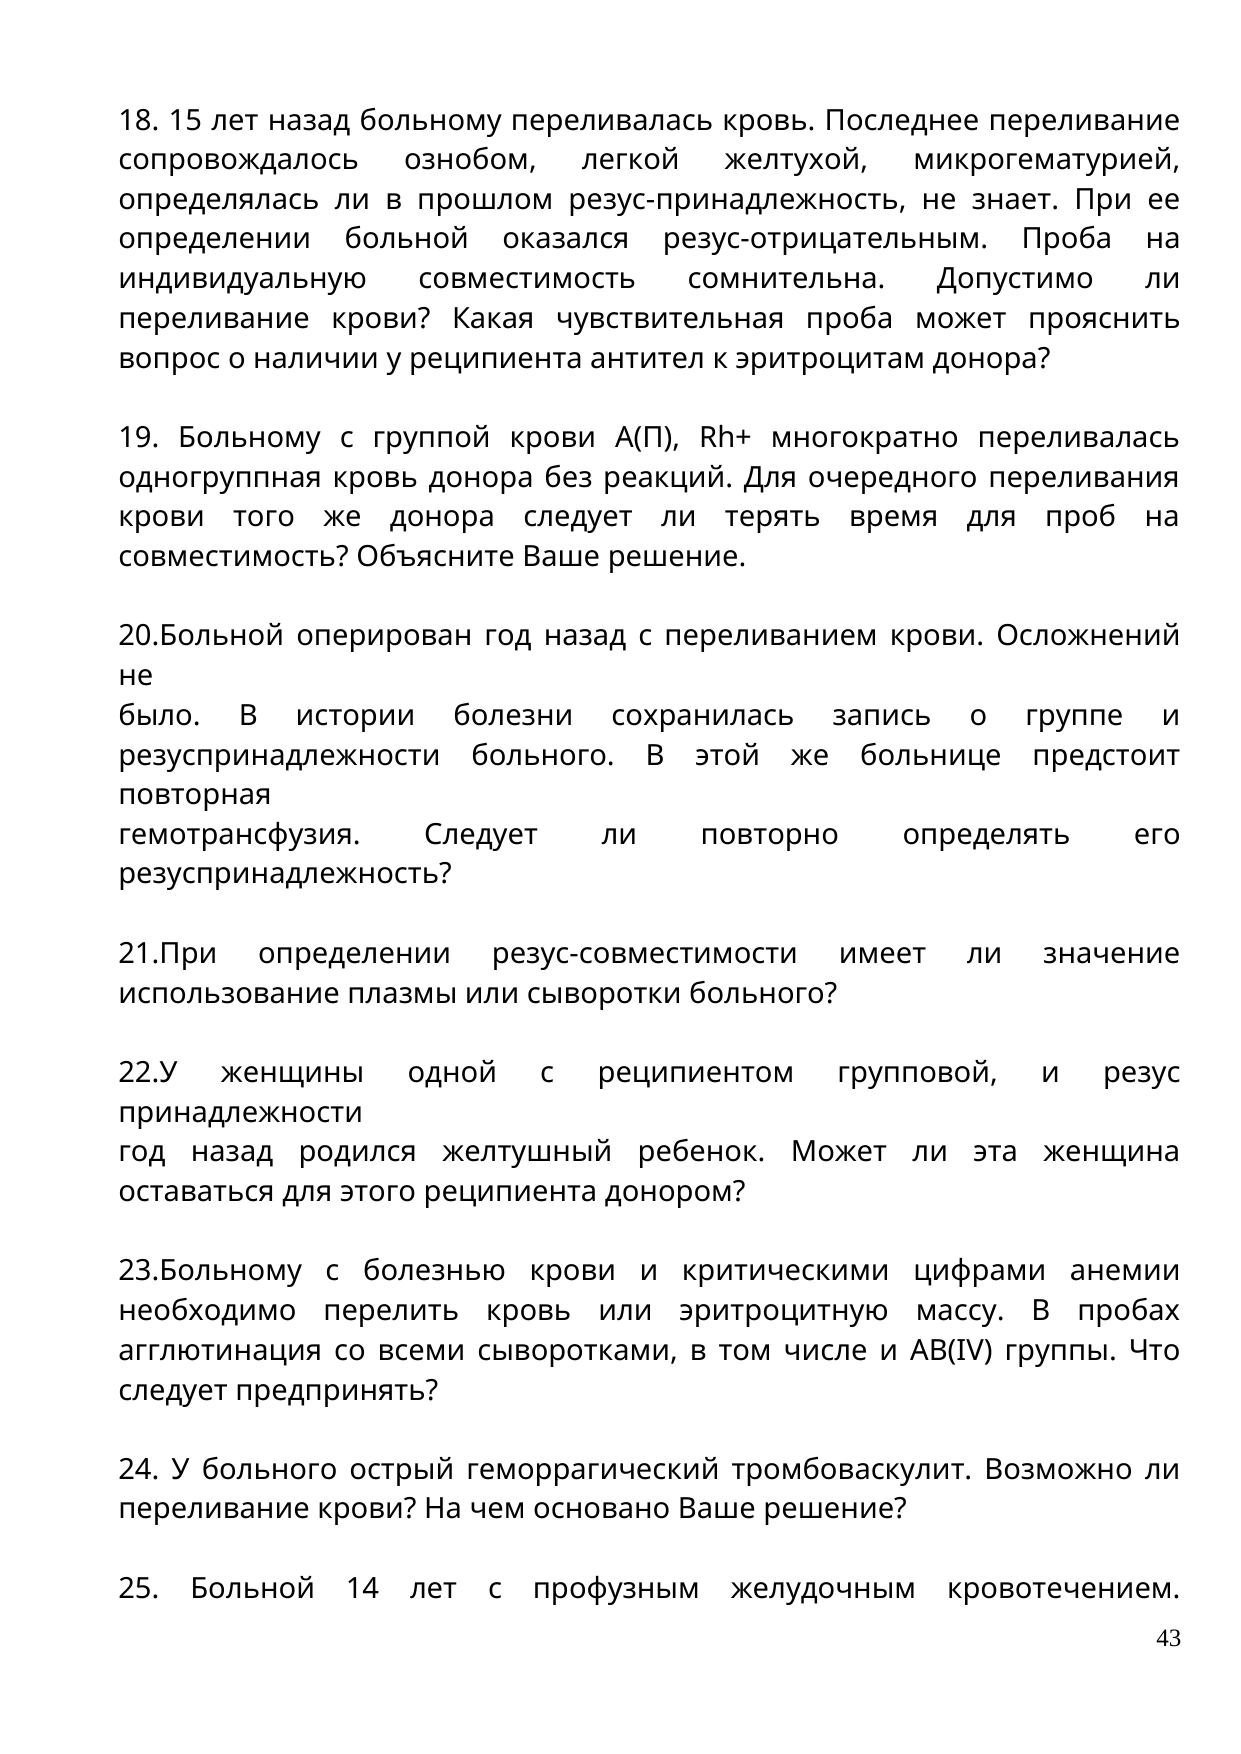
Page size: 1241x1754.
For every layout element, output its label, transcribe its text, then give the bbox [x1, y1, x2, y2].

text 20.Больной оперирован год назад с переливанием крови. Осложнений не было. В истории болезни сохранилась запись о группе и резуспринадлежности больного. В этой же больнице предстоит повторная гемотрансфузия. Следует ли повторно определять его резуспринадлежность? [118, 575, 1181, 892]
text 19. Больному с группой крови А(П), Rh+ многократно переливалась одногруппная кровь донора без реакций. Для очередного переливания крови того же донора следует ли терять время для проб на совместимость? Объясните Ваше решение. [118, 377, 1181, 575]
text 22.У женщины одной с реципиентом групповой, и резус принадлежности год назад родился желтушный ребенок. Может ли эта женщина оставаться для этого реципиента донором? [118, 1012, 1181, 1210]
text 23.Больному с болезнью крови и критическими цифрами анемии необходимо перелить кровь или эритроцитную массу. В пробах агглютинация со всеми сыворотками, в том числе и AB(IV) группы. Что следует предпринять? [118, 1210, 1181, 1408]
text 18. 15 лет назад больному переливалась кровь. Последнее переливание сопровождалось ознобом, легкой желтухой, микрогематурией, определялась ли в прошлом резус-принадлежность, не знает. При ее определении больной оказался резус-отрицательным. Проба на индивидуальную совместимость сомнительна. Допустимо ли переливание крови? Какая чувствительная проба может прояснить вопрос о наличии у реципиента антител к эритроцитам донора? [118, 59, 1181, 377]
text 21.При определении резус-совместимости имеет ли значение использование плазмы или сыворотки больного? [118, 892, 1181, 1012]
text 24. У больного острый геморрагический тромбоваскулит. Возможно ли переливание крови? На чем основано Ваше решение? [118, 1408, 1181, 1527]
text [118, 1527, 1181, 1607]
